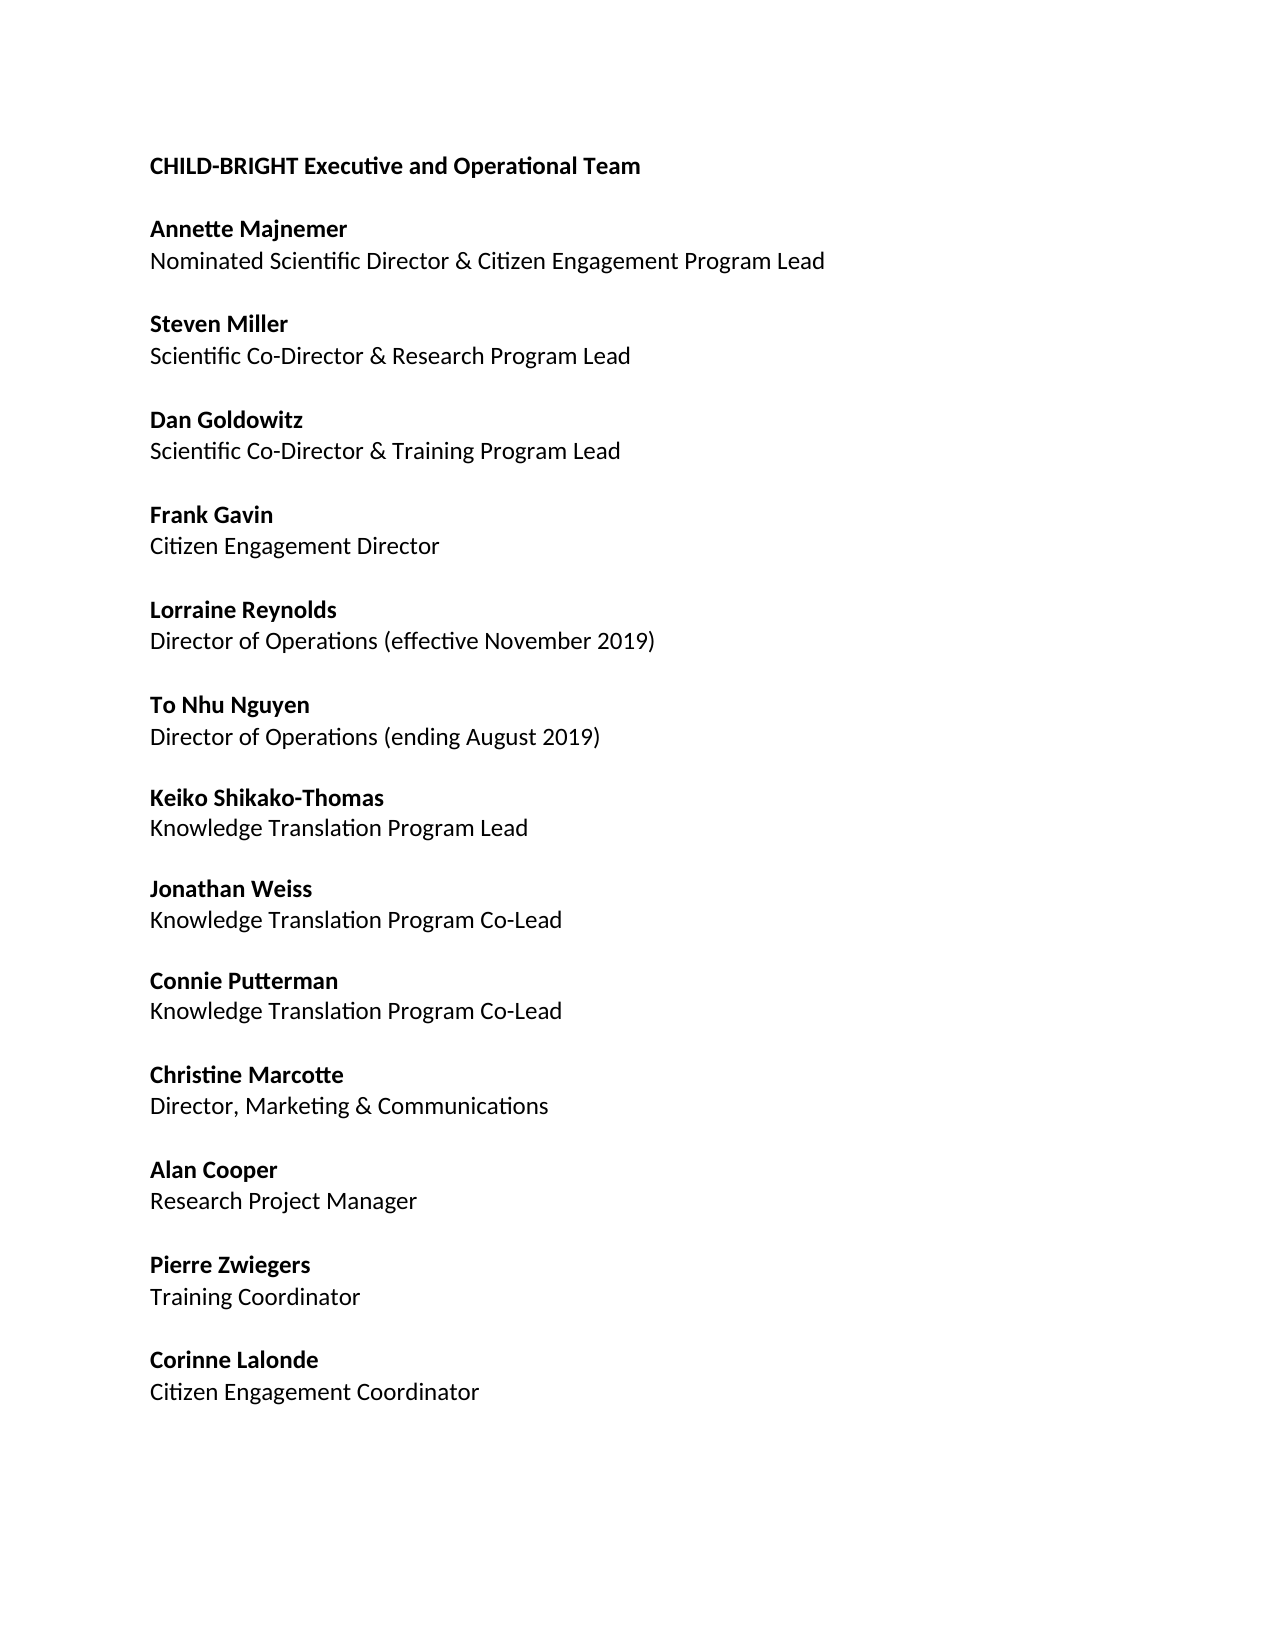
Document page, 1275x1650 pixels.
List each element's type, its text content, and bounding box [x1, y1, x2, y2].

text Keiko Shikako-Thomas Knowledge Translation Program Lead [150, 782, 1125, 843]
text Steven Miller Scientific Co-Director & Research Program Lead [150, 306, 1125, 371]
text Connie Putterman [150, 965, 1125, 995]
text Pierre Zwiegers Training Coordinator [150, 1247, 1125, 1311]
text CHILD-BRIGHT Executive and Operational Team [150, 150, 1125, 181]
text Frank Gavin Citizen Engagement Director [150, 496, 1125, 561]
text Dan Goldowitz Scientific Co-Director & Training Program Lead [150, 401, 1125, 466]
text Knowledge Translation Program Co-Lead [150, 995, 1125, 1026]
text Christine Marcotte Director, Marketing & Communications [150, 1056, 1125, 1121]
text Jonathan Weiss [150, 873, 1125, 904]
text Lorraine Reynolds Director of Operations (effective November 2019) [150, 591, 1125, 656]
text Knowledge Translation Program Co-Lead [150, 904, 1125, 934]
text To Nhu Nguyen Director of Operations (ending August 2019) [150, 687, 1125, 751]
text Corinne Lalonde Citizen Engagement Coordinator [150, 1342, 1125, 1406]
text Alan Cooper Research Project Manager [150, 1151, 1125, 1216]
text Annette Majnemer Nominated Scientific Director & Citizen Engagement Program Lead [150, 211, 1125, 276]
